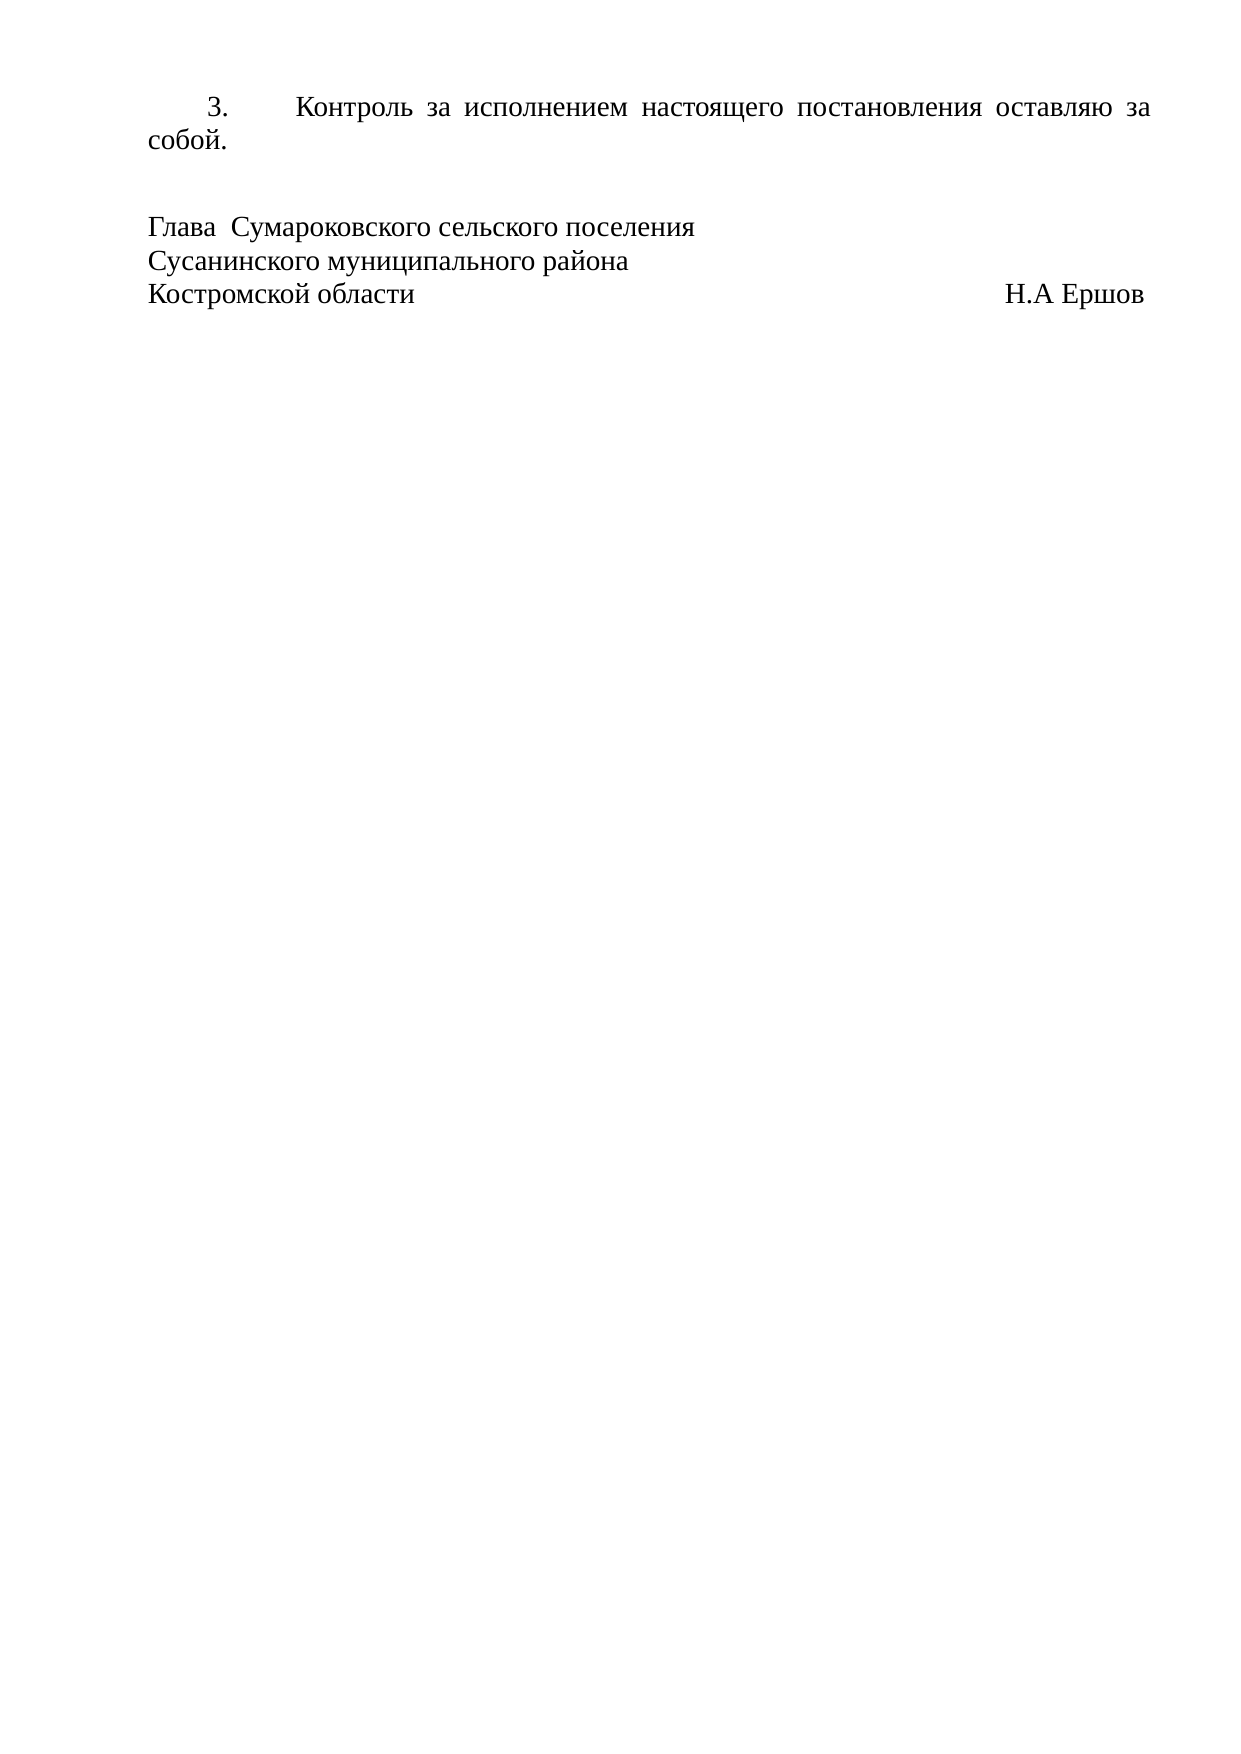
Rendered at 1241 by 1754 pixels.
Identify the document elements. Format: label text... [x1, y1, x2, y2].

list Контроль за исполнением настоящего постановления оставляю за собой. [148, 89, 1152, 156]
text Сусанинского муниципального района [148, 243, 1152, 277]
text Глава Сумароковского сельского поселения [148, 209, 1152, 243]
text Костромской области Н.А Ершов [148, 277, 1152, 310]
